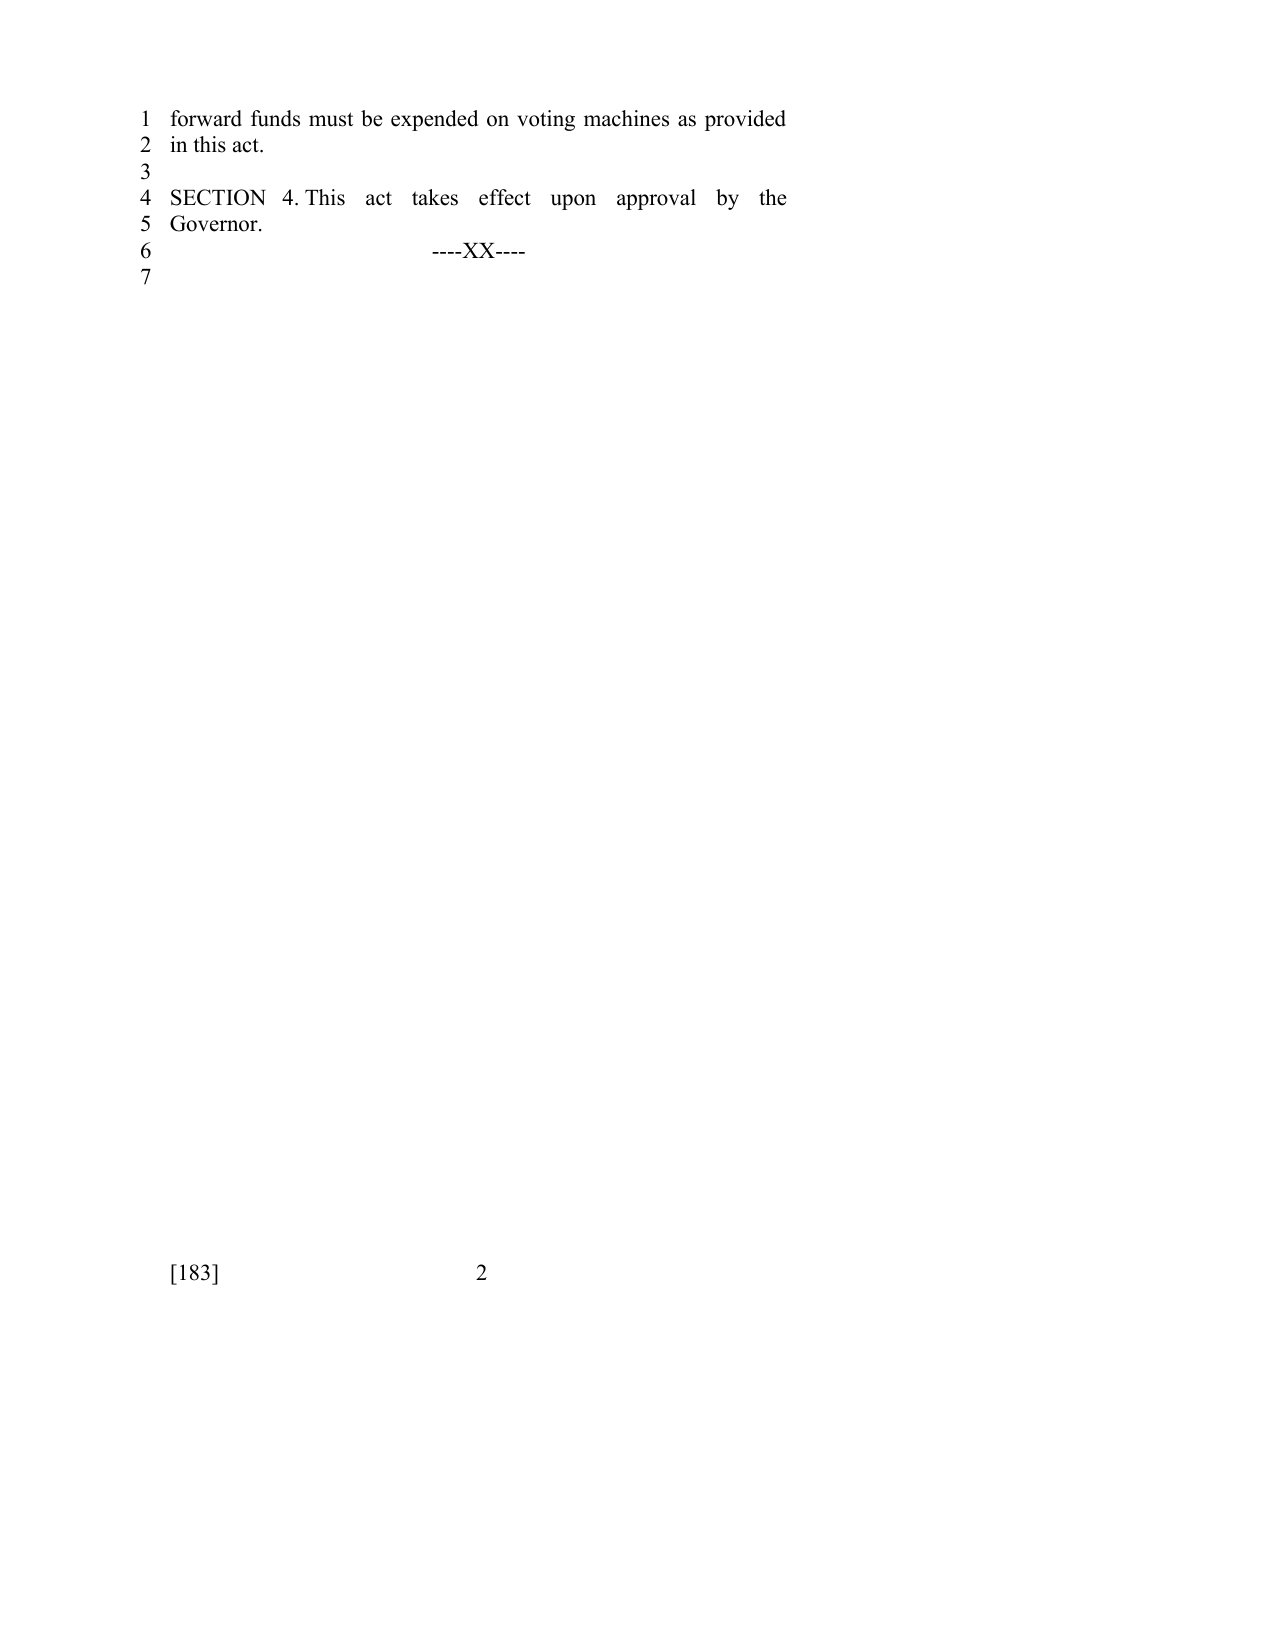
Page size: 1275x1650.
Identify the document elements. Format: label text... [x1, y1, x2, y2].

text SECTION 4. This act takes effect upon approval by the Governor. [169, 184, 787, 237]
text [169, 105, 787, 158]
text ----XX---- [169, 237, 787, 263]
